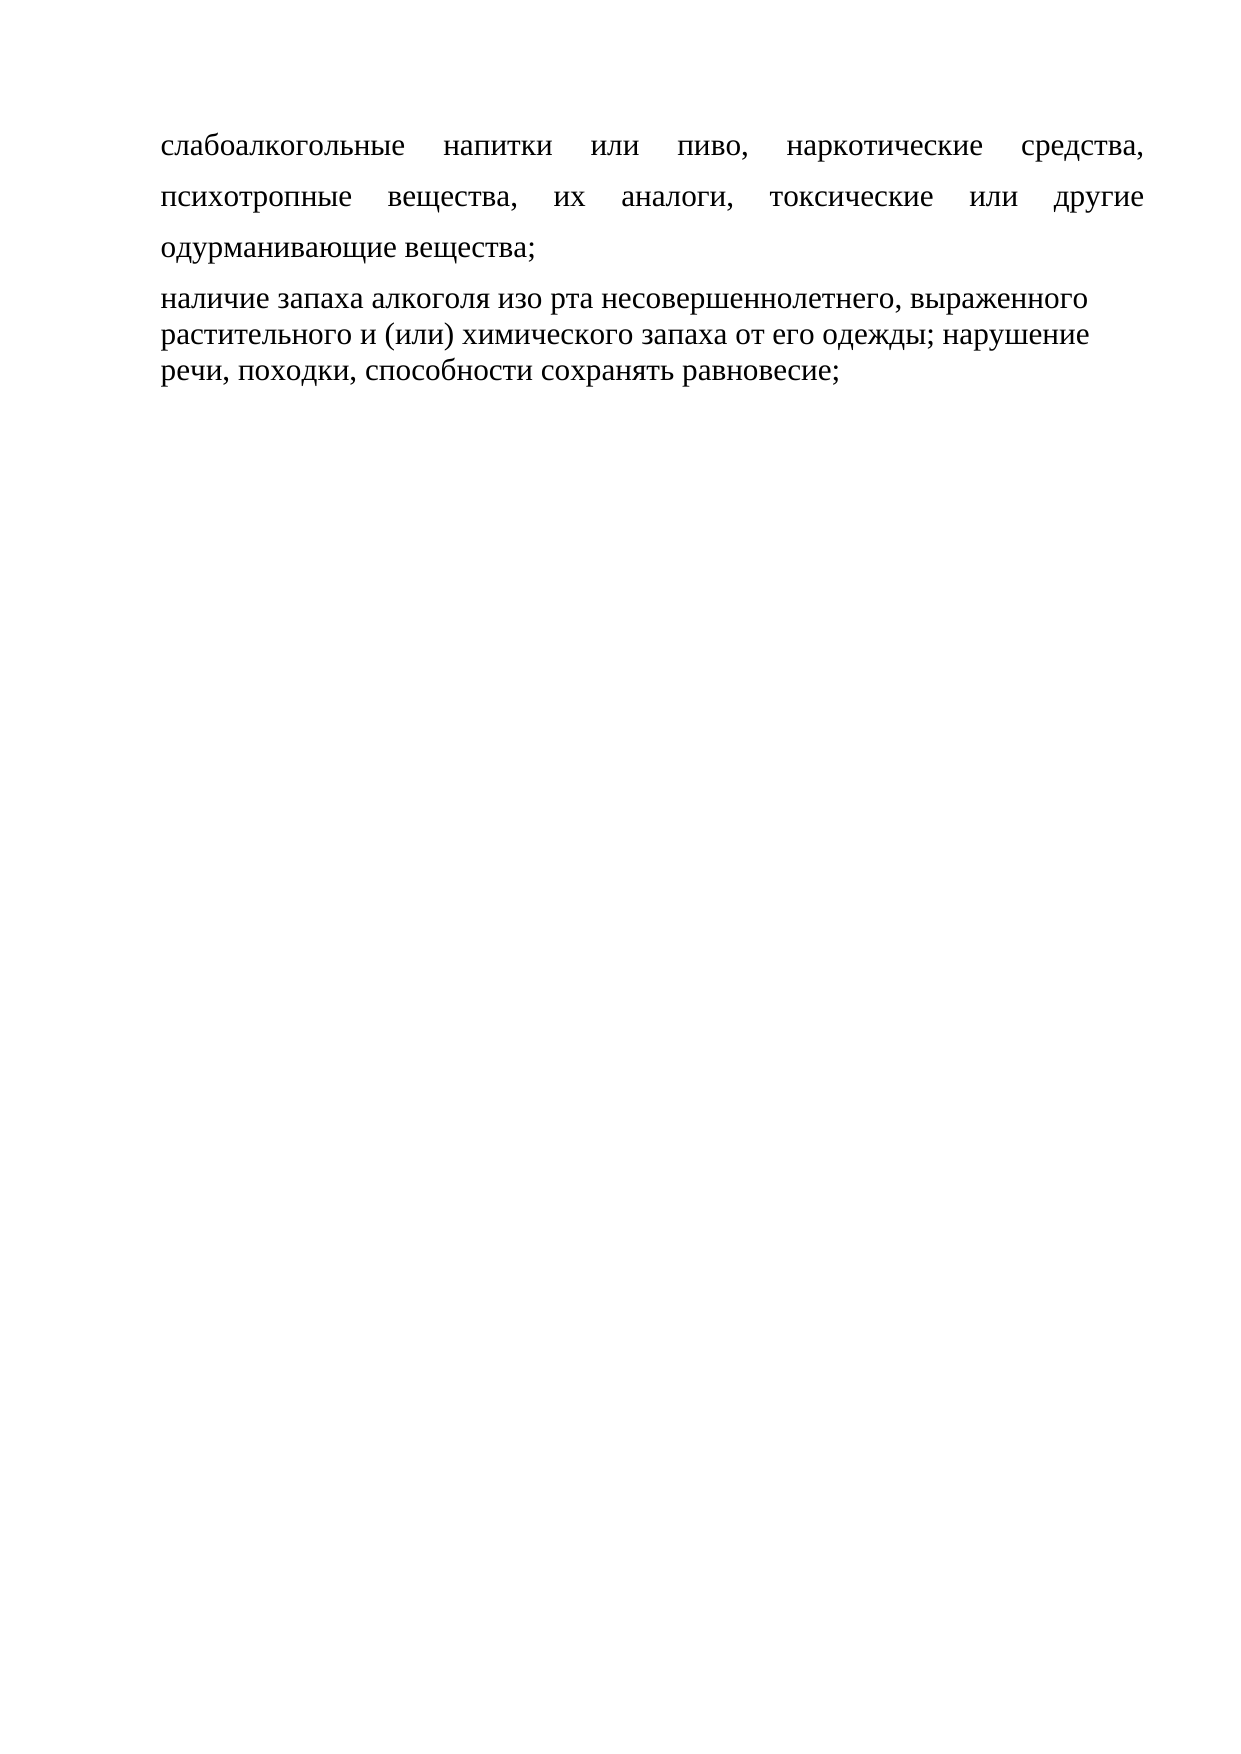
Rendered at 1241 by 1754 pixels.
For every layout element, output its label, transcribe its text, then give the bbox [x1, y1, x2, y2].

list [160, 126, 1146, 264]
text наличие запаха алкоголя изо рта несовершеннолетнего, выраженного растительного и (или) химического запаха от его одежды; нарушение речи, походки, способности сохранять равновесие; [160, 279, 1146, 387]
